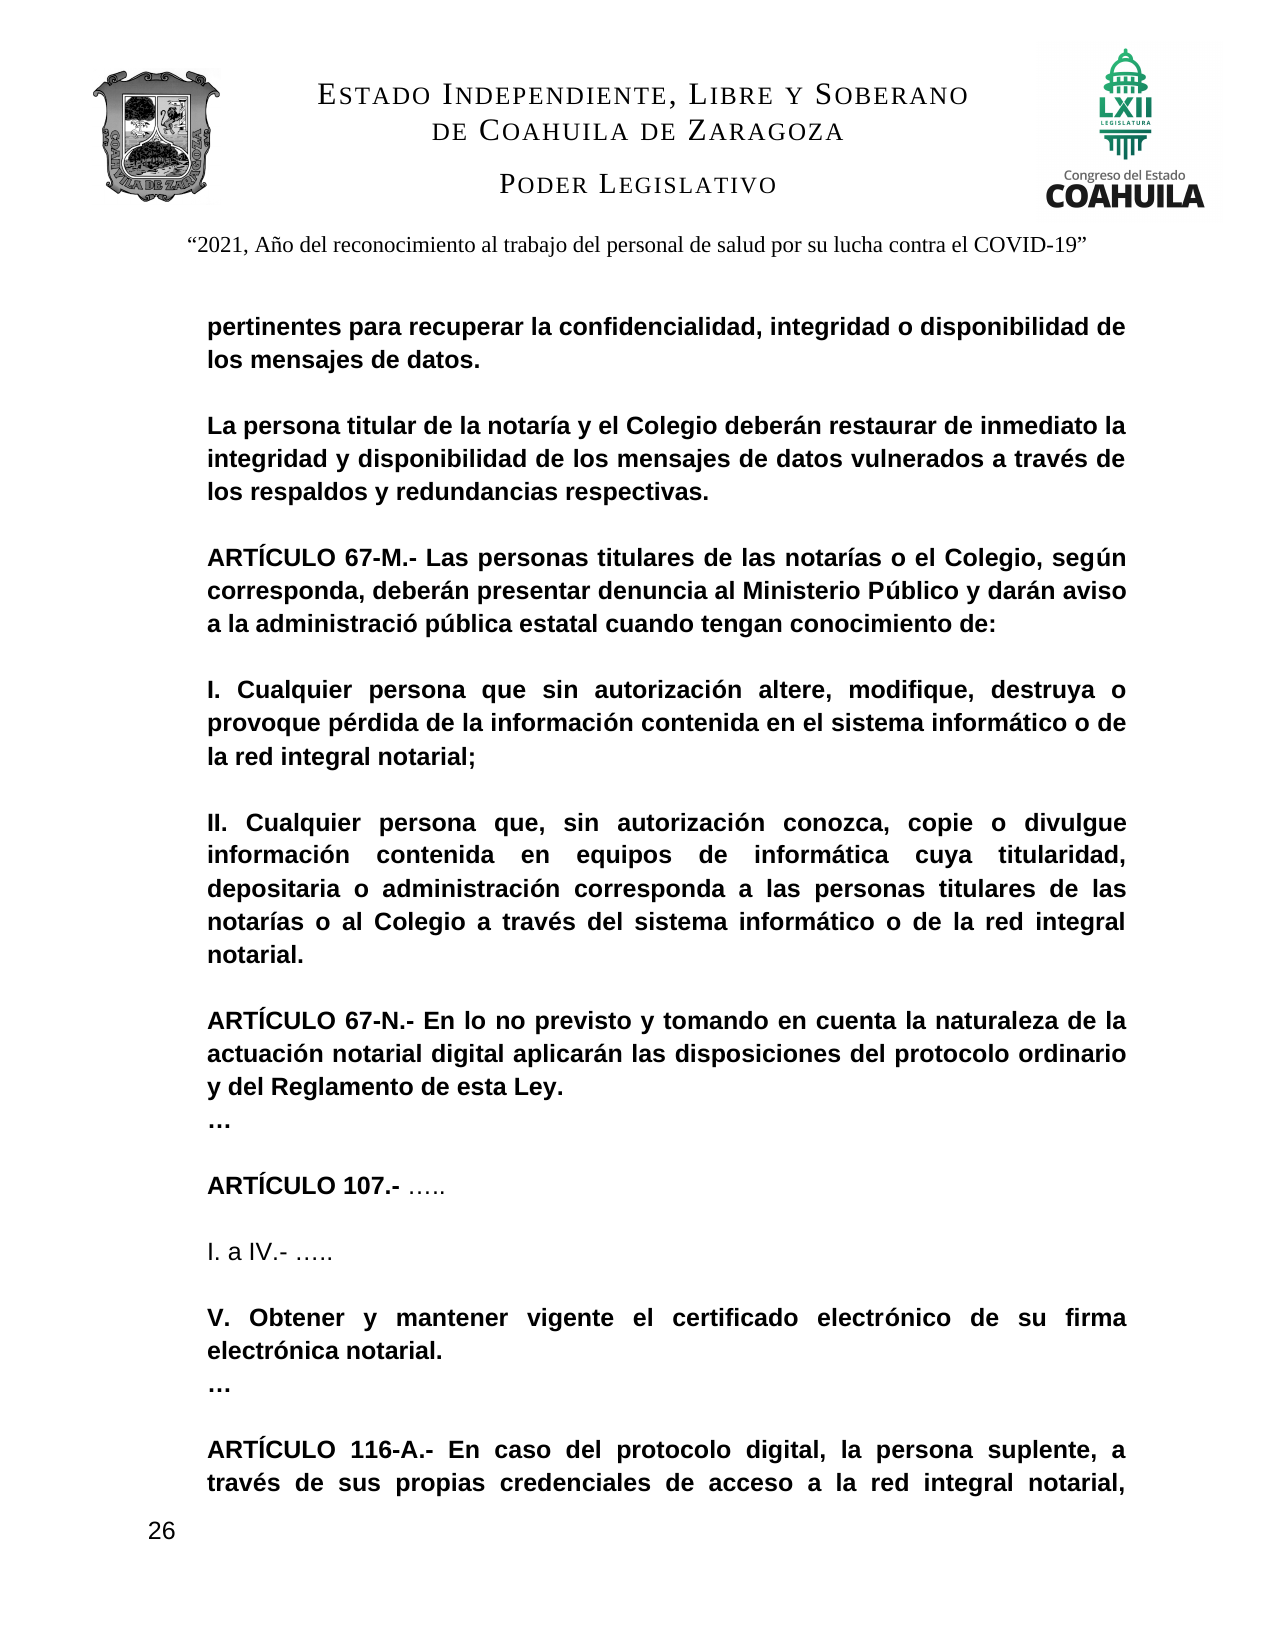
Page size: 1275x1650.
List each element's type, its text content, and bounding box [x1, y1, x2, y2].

picture [91, 68, 222, 205]
picture [1036, 41, 1223, 223]
text … [207, 1369, 1127, 1398]
text V. Obtener y mantener vigente el certificado electrónico de su firma electrónica notarial. [207, 1303, 1127, 1364]
text ARTÍCULO 67-N.- En lo no previsto y tomando en cuenta la naturaleza de la actuación notarial digital aplicarán las disposiciones del protocolo ordinario y del Reglamento de esta Ley. [207, 1006, 1127, 1100]
text La persona titular de la notaría y el Colegio deberán restaurar de inmediato la integridad y disponibilidad de los mensajes de datos vulnerados a través de los respaldos y redundancias respectivas. [207, 411, 1127, 506]
text I. a IV.- ….. [207, 1237, 1127, 1266]
text II. Cualquier persona que, sin autorización conozca, copie o divulgue información contenida en equipos de informática cuya titularidad, depositaria o administración corresponda a las personas titulares de las notarías o al Colegio a través del sistema informático o de la red integral notarial. [207, 807, 1127, 968]
text ARTÍCULO 67-M.- Las personas titulares de las notarías o el Colegio, según corresponda, deberán presentar denuncia al Ministerio Público y darán aviso a la administració pública estatal cuando tengan conocimiento de: [207, 543, 1127, 638]
text I. Cualquier persona que sin autorización altere, modifique, destruya o provoque pérdida de la información contenida en el sistema informático o de la red integral notarial; [207, 675, 1127, 770]
text … [207, 1105, 1127, 1133]
text ARTÍCULO 107.- ….. [207, 1171, 1127, 1199]
